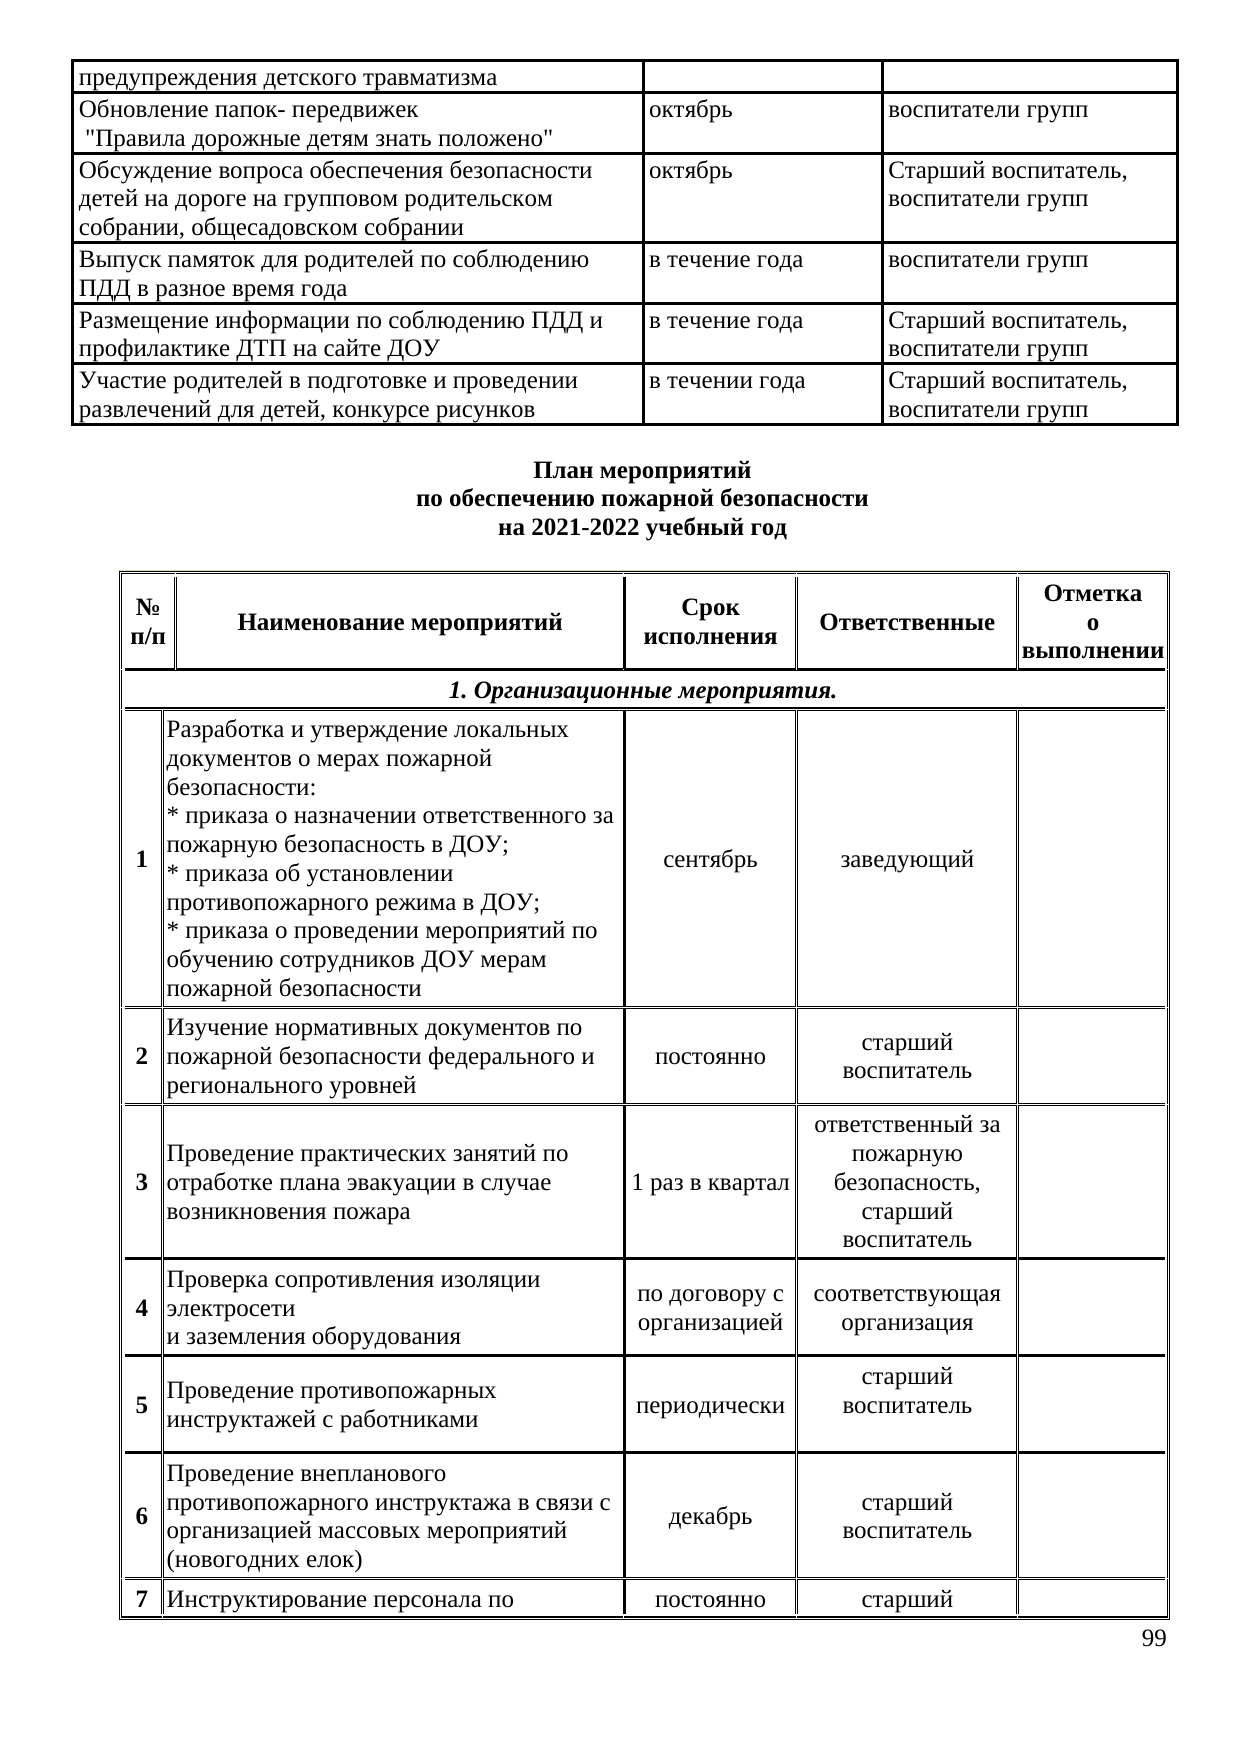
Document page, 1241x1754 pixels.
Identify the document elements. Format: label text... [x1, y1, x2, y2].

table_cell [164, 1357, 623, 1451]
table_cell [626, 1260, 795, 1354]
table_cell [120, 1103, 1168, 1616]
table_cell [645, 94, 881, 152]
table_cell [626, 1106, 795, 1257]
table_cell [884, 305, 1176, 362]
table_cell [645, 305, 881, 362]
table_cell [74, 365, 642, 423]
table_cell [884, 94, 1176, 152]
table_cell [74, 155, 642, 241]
text План мероприятий [118, 455, 1167, 483]
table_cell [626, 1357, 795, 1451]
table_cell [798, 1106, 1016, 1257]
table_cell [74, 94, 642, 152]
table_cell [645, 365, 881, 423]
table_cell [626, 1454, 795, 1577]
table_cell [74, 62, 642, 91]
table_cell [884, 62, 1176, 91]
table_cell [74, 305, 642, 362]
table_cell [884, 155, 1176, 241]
text по обеспечению пожарной безопасности [118, 483, 1167, 512]
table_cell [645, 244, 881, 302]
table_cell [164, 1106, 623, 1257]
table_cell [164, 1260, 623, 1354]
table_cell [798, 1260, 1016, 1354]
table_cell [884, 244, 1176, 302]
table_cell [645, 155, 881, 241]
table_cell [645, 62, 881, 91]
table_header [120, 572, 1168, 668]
text на 2021-2022 учебный год [118, 512, 1167, 541]
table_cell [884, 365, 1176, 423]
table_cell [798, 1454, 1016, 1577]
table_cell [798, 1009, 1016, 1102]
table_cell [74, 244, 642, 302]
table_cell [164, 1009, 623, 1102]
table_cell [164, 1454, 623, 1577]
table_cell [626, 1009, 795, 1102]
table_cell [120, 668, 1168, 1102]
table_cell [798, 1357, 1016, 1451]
